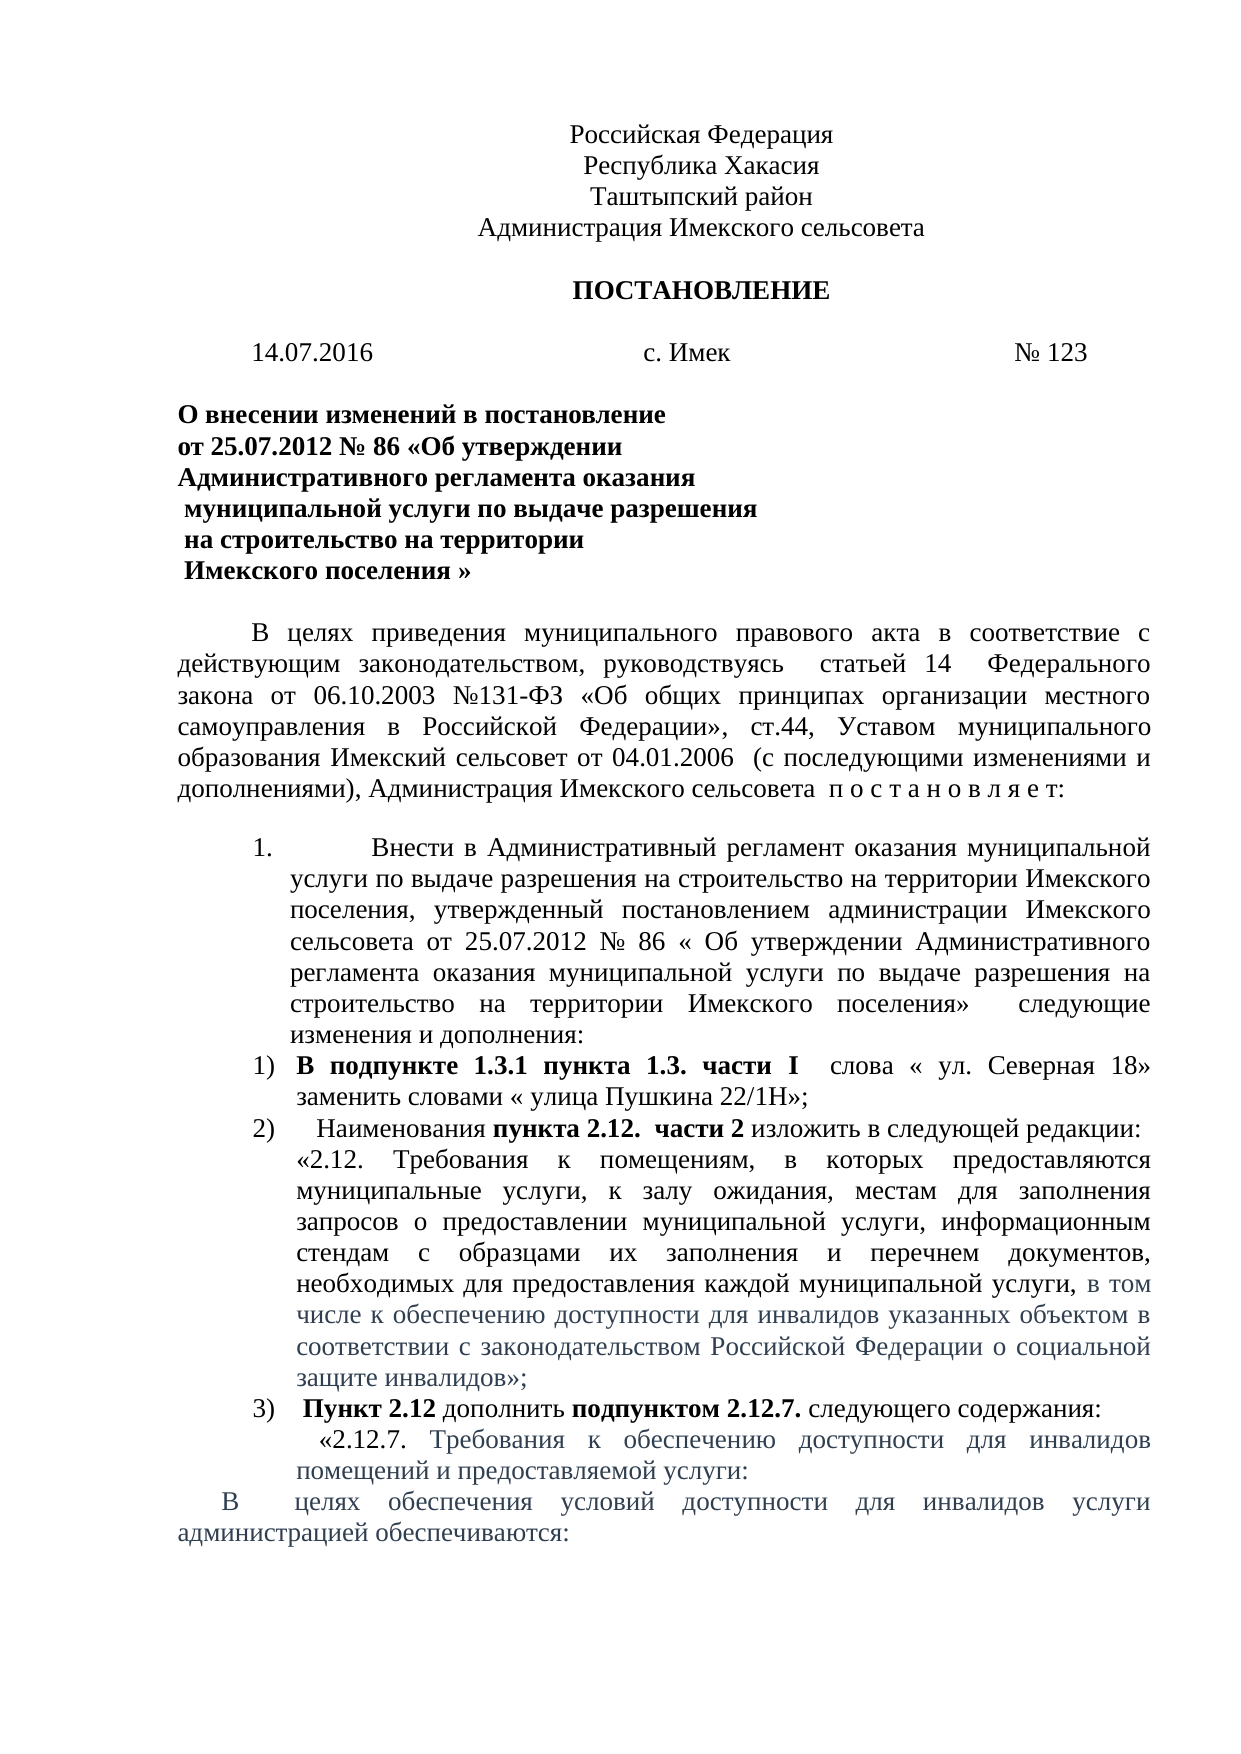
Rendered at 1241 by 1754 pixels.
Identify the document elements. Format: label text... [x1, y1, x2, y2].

title Административного регламента оказания [177, 461, 1152, 492]
list В подпункте 1.3.1 пункта 1.3. части I слова « ул. Северная 18» заменить словами « улица Пушкина 22/1Н»; [252, 1049, 1152, 1112]
text Администрация Имекского сельсовета [177, 212, 1152, 243]
title Имекского поселения » [177, 554, 1152, 585]
list Внести в Административный регламент оказания муниципальной услуги по выдаче разрешения на строительство на территории Имекского поселения, утвержденный постановлением администрации Имекского сельсовета от 25.07.2012 № 86 « Об утверждении Административного регламента оказания муниципальной услуги по выдаче разрешения на строительство на территории Имекского поселения» следующие изменения и дополнения: [252, 831, 1152, 1049]
text В целях обеспечения условий доступности для инвалидов услуги администрацией обеспечиваются: [177, 1485, 1152, 1548]
text В целях приведения муниципального правового акта в соответствие с действующим законодательством, руководствуясь статьей 14 Федерального закона от 06.10.2003 №131-ФЗ «Об общих принципах организации местного самоуправления в Российской Федерации», ст.44, Уставом муниципального образования Имекский сельсовет от 04.01.2006 (с последующими изменениями и дополнениями), Администрация Имекского сельсовета п о с т а н о в л я е т: [177, 616, 1152, 803]
text Республика Хакасия [177, 149, 1152, 180]
list Наименования пункта 2.12. части 2 изложить в следующей редакции: [252, 1112, 1152, 1143]
text Российская Федерация [177, 118, 1152, 149]
title от 25.07.2012 № 86 «Об утверждении [177, 429, 1152, 461]
text «2.12.7. Требования к обеспечению доступности для инвалидов помещений и предоставляемой услуги: [296, 1423, 1152, 1485]
text О внесении изменений в постановление [177, 398, 1152, 429]
text ПОСТАНОВЛЕНИЕ [177, 274, 1152, 305]
list «2.12. Требования к помещениям, в которых предоставляются муниципальные услуги, к залу ожидания, местам для заполнения запросов о предоставлении муниципальной услуги, информационным стендам с образцами их заполнения и перечнем документов, необходимых для предоставления каждой муниципальной услуги, в том числе к обеспечению доступности для инвалидов указанных объектом в соответствии с законодательством Российской Федерации о социальной защите инвалидов»; [296, 1143, 1152, 1392]
text Таштыпский район [177, 180, 1152, 212]
title муниципальной услуги по выдаче разрешения [177, 492, 1152, 523]
list Пункт 2.12 дополнить подпунктом 2.12.7. следующего содержания: [252, 1392, 1152, 1423]
text 14.07.2016 с. Имек № 123 [177, 336, 1152, 367]
title на строительство на территории [177, 523, 1152, 554]
